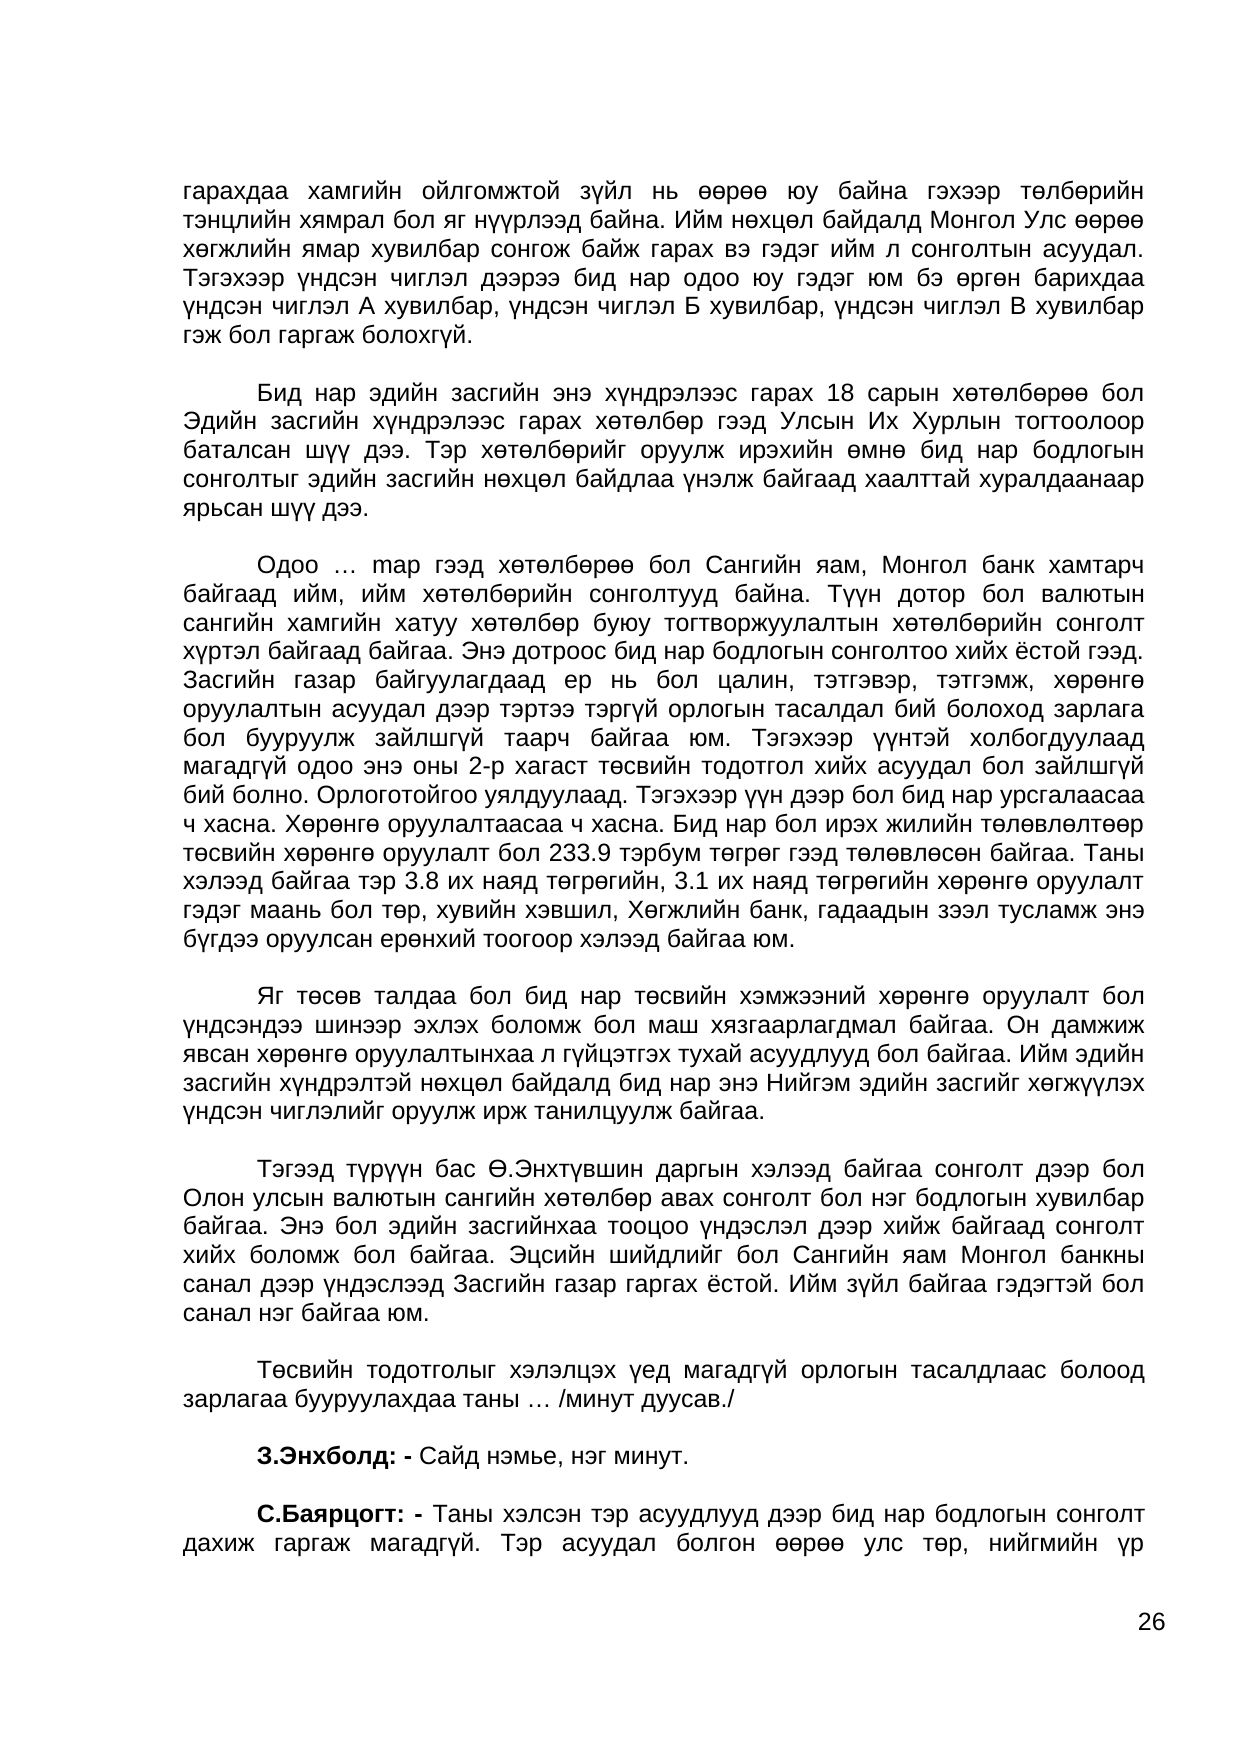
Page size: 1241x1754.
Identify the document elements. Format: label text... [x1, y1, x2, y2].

text Яг төсөв талдаа бол бид нар төсвийн хэмжээний хөрөнгө оруулалт бол үндсэндээ шинээр эхлэх боломж бол маш хязгаарлагдмал байгаа. Он дамжиж явсан хөрөнгө оруулалтынхаа л гүйцэтгэх тухай асуудлууд бол байгаа. Ийм эдийн засгийн хүндрэлтэй нөхцөл байдалд бид нар энэ Нийгэм эдийн засгийг хөгжүүлэх үндсэн чиглэлийг оруулж ирж танилцуулж байгаа. [183, 981, 1146, 1125]
text Бид нар эдийн засгийн энэ хүндрэлээс гарах 18 сарын хөтөлбөрөө бол Эдийн засгийн хүндрэлээс гарах хөтөлбөр гээд Улсын Их Хурлын тогтоолоор баталсан шүү дээ. Тэр хөтөлбөрийг оруулж ирэхийн өмнө бид нар бодлогын сонголтыг эдийн засгийн нөхцөл байдлаа үнэлж байгаад хаалттай хуралдаанаар ярьсан шүү дээ. [183, 378, 1146, 521]
text З.Энхболд: - Сайд нэмье, нэг минут. [183, 1441, 1146, 1470]
text Одоо … map гээд хөтөлбөрөө бол Сангийн яам, Монгол банк хамтарч байгаад ийм, ийм хөтөлбөрийн сонголтууд байна. Түүн дотор бол валютын сангийн хамгийн хатуу хөтөлбөр буюу тогтворжуулалтын хөтөлбөрийн сонголт хүртэл байгаад байгаа. Энэ дотроос бид нар бодлогын сонголтоо хийх ёстой гээд. Засгийн газар байгуулагдаад ер нь бол цалин, тэтгэвэр, тэтгэмж, хөрөнгө оруулалтын асуудал дээр тэртээ тэргүй орлогын тасалдал бий болоход зарлага бол бууруулж зайлшгүй таарч байгаа юм. Тэгэхээр үүнтэй холбогдуулаад магадгүй одоо энэ оны 2-р хагаст төсвийн тодотгол хийх асуудал бол зайлшгүй бий болно. Орлоготойгоо уялдуулаад. Тэгэхээр үүн дээр бол бид нар урсгалаасаа ч хасна. Хөрөнгө оруулалтаасаа ч хасна. Бид нар бол ирэх жилийн төлөвлөлтөөр төсвийн хөрөнгө оруулалт бол 233.9 тэрбум төгрөг гээд төлөвлөсөн байгаа. Таны хэлээд байгаа тэр 3.8 их наяд төгрөгийн, 3.1 их наяд төгрөгийн хөрөнгө оруулалт гэдэг маань бол төр, хувийн хэвшил, Хөгжлийн банк, гадаадын зээл тусламж энэ бүгдээ оруулсан ерөнхий тоогоор хэлээд байгаа юм. [183, 550, 1146, 953]
text Тэгээд түрүүн бас Ө.Энхтүвшин даргын хэлээд байгаа сонголт дээр бол Олон улсын валютын сангийн хөтөлбөр авах сонголт бол нэг бодлогын хувилбар байгаа. Энэ бол эдийн засгийнхаа тооцоо үндэслэл дээр хийж байгаад сонголт хийх боломж бол байгаа. Эцсийн шийдлийг бол Сангийн яам Монгол банкны санал дээр үндэслээд Засгийн газар гаргах ёстой. Ийм зүйл байгаа гэдэгтэй бол санал нэг байгаа юм. [183, 1154, 1146, 1326]
text Төсвийн тодотголыг хэлэлцэх үед магадгүй орлогын тасалдлаас болоод зарлагаа бууруулахдаа таны … /минут дуусав./ [183, 1355, 1146, 1413]
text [183, 1499, 1146, 1556]
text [183, 176, 1146, 349]
